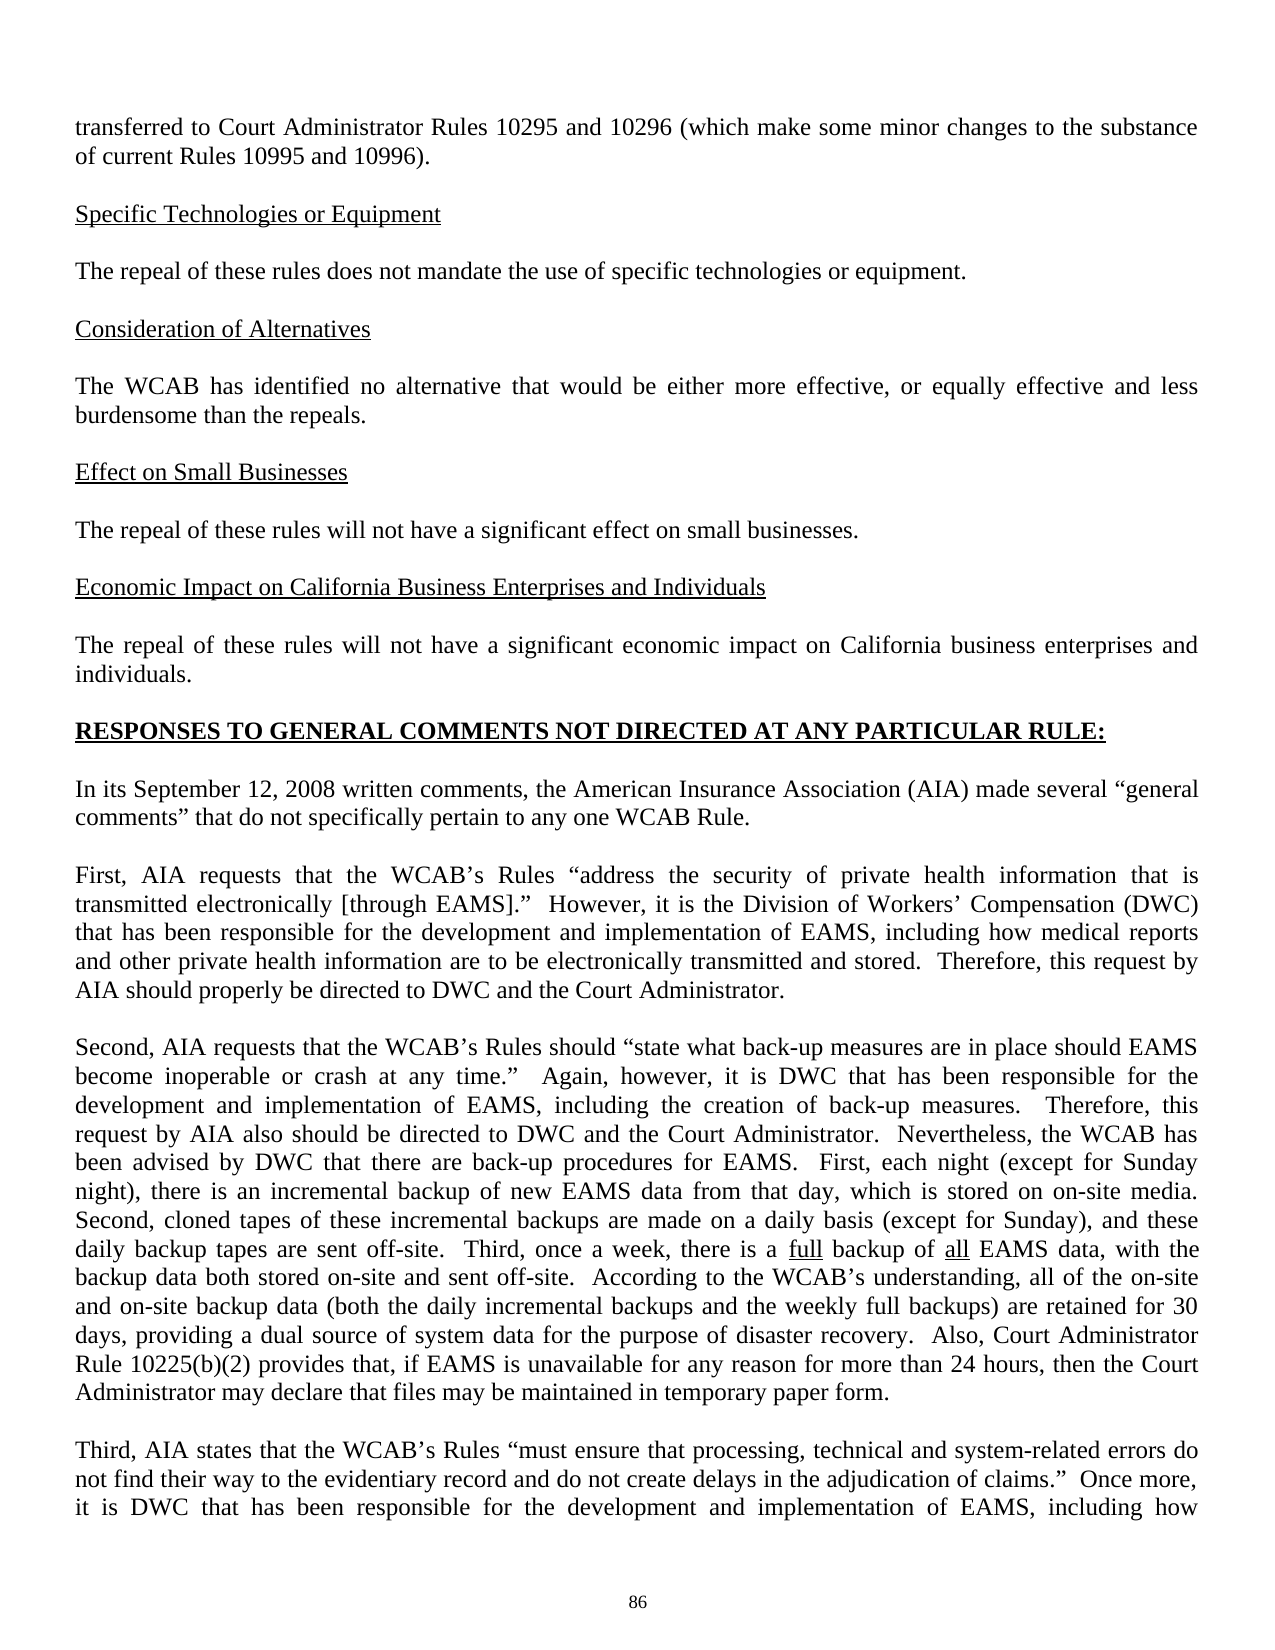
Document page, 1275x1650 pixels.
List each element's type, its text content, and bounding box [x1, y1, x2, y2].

text The has identified no alternative that would be either more effective, or equally effective and less burdensome than the repeals. [75, 371, 1200, 429]
text The repeal of these rules does not mandate the use of specific technologies or equipment. [75, 256, 1200, 285]
text The repeal of these rules will not have a significant economic impact on California business enterprises and individuals. [75, 630, 1200, 687]
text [75, 112, 1200, 170]
subtitle RESPONSES TO GENERAL COMMENTS NOT DIRECTED AT ANY PARTICULAR RULE: [75, 716, 1200, 745]
text First, AIA requests that the ’s Rules “address the security of private health information that is transmitted electronically [through EAMS].” However, it is the Division of Workers’ Compensation (DWC) that has been responsible for the development and implementation of EAMS, including how medical reports and other private health information are to be electronically transmitted and stored. Therefore, this request by AIA should properly be directed to DWC and the Court Administrator. [75, 860, 1200, 1004]
text The repeal of these rules will not have a significant effect on small businesses. [75, 515, 1200, 544]
subtitle Economic Impact on California Business Enterprises and Individuals [75, 572, 1200, 601]
subtitle Consideration of Alternatives [75, 314, 1200, 342]
subtitle Effect on Small Businesses [75, 457, 1200, 486]
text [75, 1435, 1200, 1521]
text In its September 12, 2008 written comments, the American Insurance Association (AIA) made several “general comments” that do not specifically pertain to any one Rule. [75, 774, 1200, 831]
subtitle Specific Technologies or Equipment [75, 199, 1200, 227]
text Second, AIA requests that the ’s Rules should “state what back-up measures are in place should EAMS become inoperable or crash at any time.” Again, however, it is DWC that has been responsible for the development and implementation of EAMS, including the creation of back-up measures. Therefore, this request by AIA also should be directed to DWC and the Court Administrator. Nevertheless, the has been advised by DWC that there are back-up procedures for EAMS. First, each night (except for Sunday night), there is an incremental backup of new EAMS data from that day, which is stored on on-site media. Second, cloned tapes of these incremental backups are made on a daily basis (except for Sunday), and these daily backup tapes are sent off-site. Third, once a week, there is a full backup of all EAMS data, with the backup data both stored on-site and sent off-site. According to the ’s understanding, all of the on-site and on-site backup data (both the daily incremental backups and the weekly full backups) are retained for 30 days, providing a dual source of system data for the purpose of disaster recovery. Also, Court Administrator Rule 10225(b)(2) provides that, if EAMS is unavailable for any reason for more than 24 hours, then the Court Administrator may declare that files may be maintained in temporary paper form. [75, 1032, 1200, 1406]
